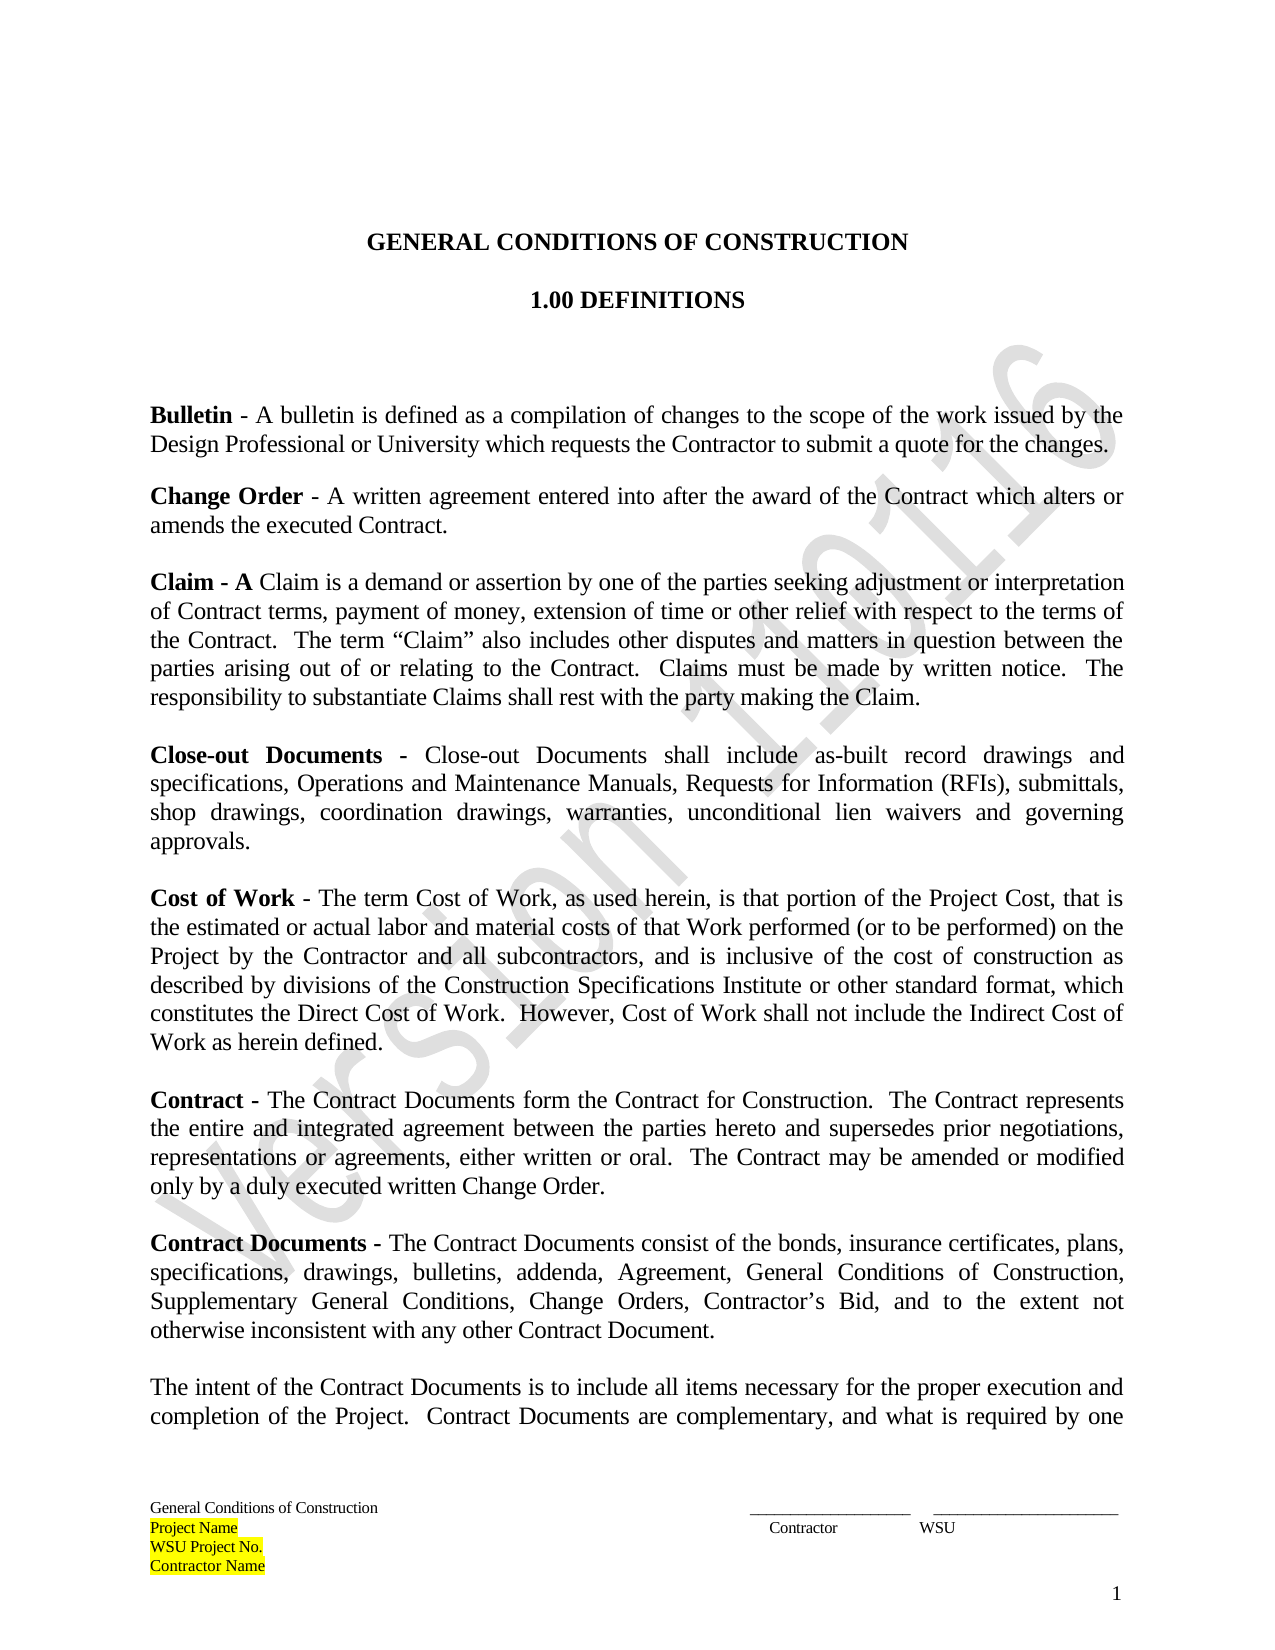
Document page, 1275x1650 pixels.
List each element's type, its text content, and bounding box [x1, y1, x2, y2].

text Claim - A Claim is a demand or assertion by one of the parties seeking adjustment or interpretation of Contract terms, payment of money, extension of time or other relief with respect to the terms of the Contract. The term “Claim” also includes other disputes and matters in question between the parties arising out of or relating to the Contract. Claims must be made by written notice. The responsibility to substantiate Claims shall rest with the party making the Claim. [150, 567, 1125, 711]
text Change Order - A written agreement entered into after the award of the Contract which alters or amends the executed Contract. [150, 481, 1125, 538]
text Bulletin - A bulletin is defined as a compilation of changes to the scope of the work issued by the Design Professional or University which requests the Contractor to submit a quote for the changes. [150, 400, 1125, 457]
text Contract - The Contract Documents form the Contract for Construction. The Contract represents the entire and integrated agreement between the parties hereto and supersedes prior negotiations, representations or agreements, either written or oral. The Contract may be amended or modified only by a duly executed written Change Order. [150, 1085, 1125, 1200]
text GENERAL CONDITIONS OF CONSTRUCTION [150, 227, 1125, 256]
text 1.00 DEFINITIONS [150, 285, 1125, 314]
text Cost of Work - The term Cost of Work, as used herein, is that portion of the Project Cost, that is the estimated or actual labor and material costs of that Work performed (or to be performed) on the Project by the Contractor and all subcontractors, and is inclusive of the cost of construction as described by divisions of the Construction Specifications Institute or other standard format, which constitutes the Direct Cost of Work. However, Cost of Work shall not include the Indirect Cost of Work as herein defined. [150, 883, 1125, 1056]
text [150, 1372, 1125, 1430]
text Close-out Documents - Close-out Documents shall include as-built record drawings and specifications, Operations and Maintenance Manuals, Requests for Information (RFIs), submittals, shop drawings, coordination drawings, warranties, unconditional lien waivers and governing approvals. [150, 740, 1125, 855]
text Contract Documents - The Contract Documents consist of the bonds, insurance certificates, plans, specifications, drawings, bulletins, addenda, Agreement, General Conditions of Construction, Supplementary General Conditions, Change Orders, Contractor’s Bid, and to the extent not otherwise inconsistent with any other Contract Document. [150, 1228, 1125, 1343]
